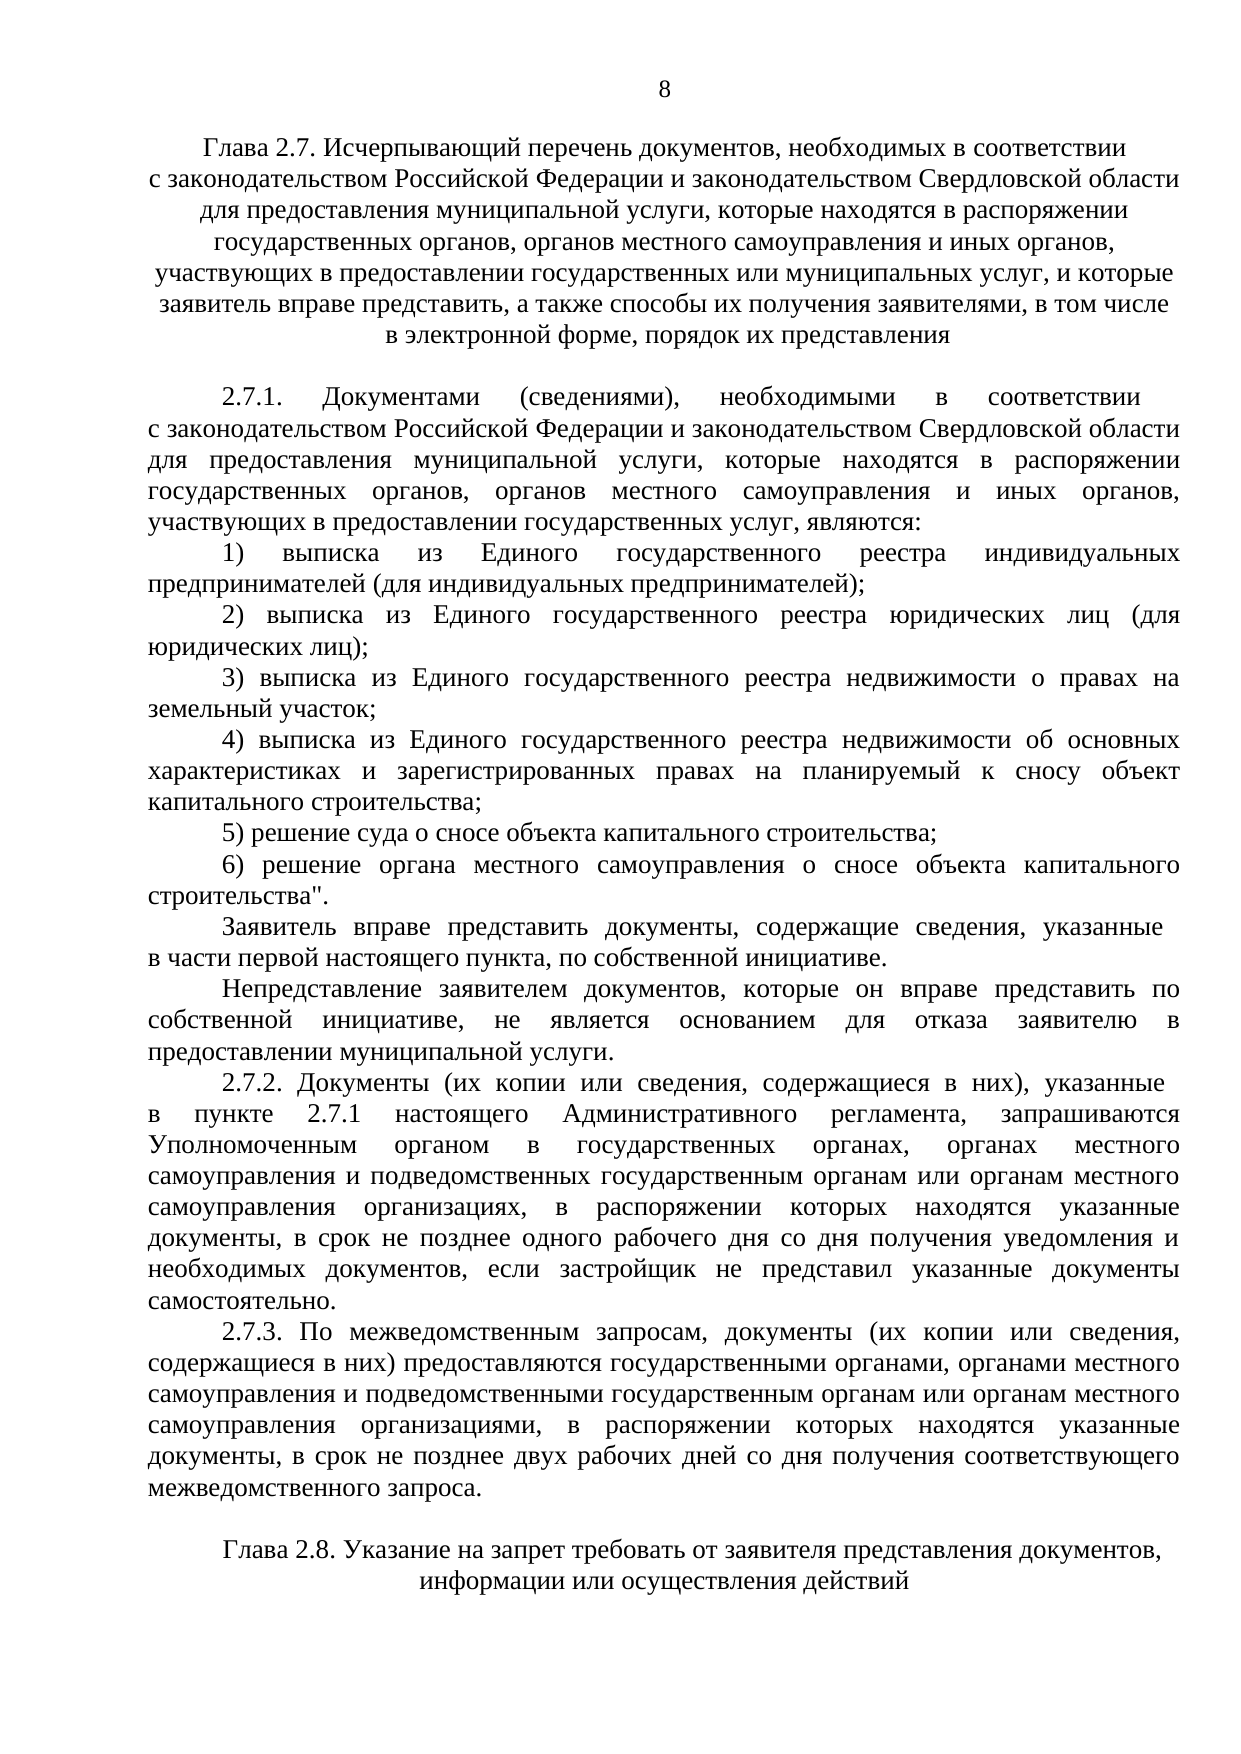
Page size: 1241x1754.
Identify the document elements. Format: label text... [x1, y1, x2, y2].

text 2.7.1. Документами (сведениями), необходимыми в соответствии с законодательством Российской Федерации и законодательством Свердловской области для предоставления муниципальной услуги, которые находятся в распоряжении государственных органов, органов местного самоуправления и иных органов, участвующих в предоставлении государственных услуг, являются: [148, 381, 1181, 536]
text 4) выписка из Единого государственного реестра недвижимости об основных характеристиках и зарегистрированных правах на планируемый к сносу объект капитального строительства; [148, 723, 1181, 817]
text 2.7.3. По межведомственным запросам, документы (их копии или сведения, содержащиеся в них) предоставляются государственными органами, органами местного самоуправления и подведомственными государственным органам или органам местного самоуправления организациями, в распоряжении которых находятся указанные документы, в срок не позднее двух рабочих дней со дня получения соответствующего межведомственного запроса. [148, 1315, 1181, 1502]
text 2) выписка из Единого государственного реестра юридических лиц (для юридических лиц); [148, 598, 1181, 661]
text 1) выписка из Единого государственного реестра индивидуальных предпринимателей (для индивидуальных предпринимателей); [148, 536, 1181, 598]
text Глава 2.8. Указание на запрет требовать от заявителя представления документов, информации или осуществления действий [148, 1533, 1181, 1595]
text Непредставление заявителем документов, которые он вправе представить по собственной инициативе, не является основанием для отказа заявителю в предоставлении муниципальной услуги. [148, 972, 1181, 1066]
text в электронной форме, порядок их представления [148, 318, 1181, 349]
text 3) выписка из Единого государственного реестра недвижимости о правах на земельный участок; [148, 661, 1181, 723]
text Глава 2.7. Исчерпывающий перечень документов, необходимых в соответствии [148, 131, 1181, 162]
text 5) решение суда о сносе объекта капитального строительства; [148, 817, 1181, 848]
text 2.7.2. Документы (их копии или сведения, содержащиеся в них), указанные в пункте 2.7.1 настоящего Административного регламента, запрашиваются Уполномоченным органом в государственных органах, органах местного самоуправления и подведомственных государственным органам или органам местного самоуправления организациях, в распоряжении которых находятся указанные документы, в срок не позднее одного рабочего дня со дня получения уведомления и необходимых документов, если застройщик не представил указанные документы самостоятельно. [148, 1066, 1181, 1315]
text Заявитель вправе представить документы, содержащие сведения, указанные в части первой настоящего пункта, по собственной инициативе. [148, 910, 1181, 972]
text с законодательством Российской Федерации и законодательством Свердловской области для предоставления муниципальной услуги, которые находятся в распоряжении государственных органов, органов местного самоуправления и иных органов, участвующих в предоставлении государственных или муниципальных услуг, и которые заявитель вправе представить, а также способы их получения заявителями, в том числе [148, 162, 1181, 318]
text 6) решение органа местного самоуправления о сносе объекта капитального строительства". [148, 848, 1181, 910]
